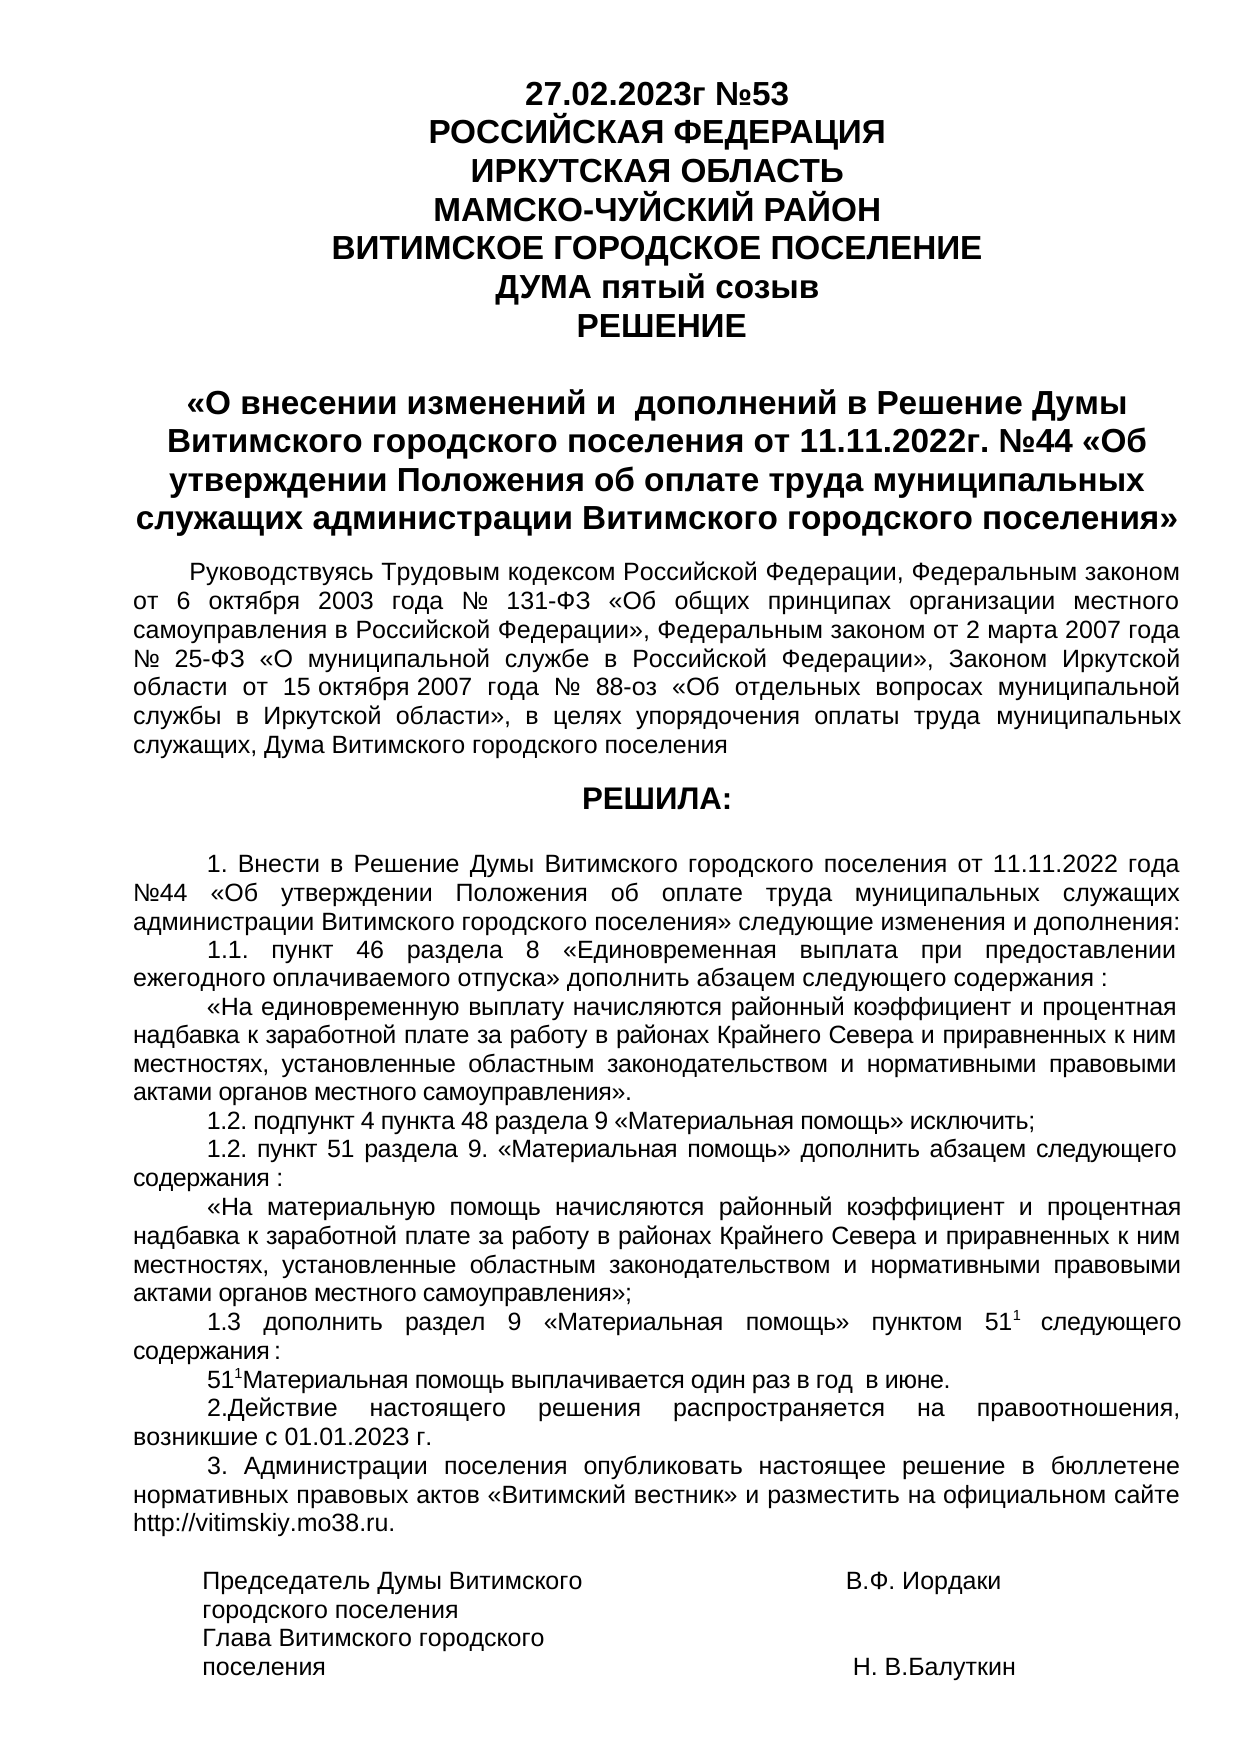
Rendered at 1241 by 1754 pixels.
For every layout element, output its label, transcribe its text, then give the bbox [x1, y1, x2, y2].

text «На материальную помощь начисляются районный коэффициент и процентная надбавка к заработной плате за работу в районах Крайнего Севера и приравненных к ним местностях, установленные областным законодательством и нормативными правовыми актами органов местного самоуправления»; [133, 1192, 1181, 1307]
text поселения Н. В.Балуткин [133, 1652, 1181, 1681]
text 1.2. подпункт 4 пункта 48 раздела 9 «Материальная помощь» исключить; [133, 1107, 1177, 1135]
text 1.2. пункт 51 раздела 9. «Материальная помощь» дополнить абзацем следующего содержания : [133, 1135, 1177, 1192]
text ИРКУТСКАЯ ОБЛАСТЬ [133, 151, 1181, 189]
text Руководствуясь Трудовым кодексом Российской Федерации, Федеральным законом от 6 октября 2003 года № 131-ФЗ «Об общих принципах организации местного самоуправления в Российской Федерации», Федеральным законом от 2 марта 2007 года № 25-ФЗ «О муниципальной службе в Российской Федерации», Законом Иркутской области от 15 октября 2007 года № 88-оз «Об отдельных вопросах муниципальной службы в Иркутской области», в целях упорядочения оплаты труда муниципальных служащих, Дума Витимского городского поселения [133, 557, 1181, 759]
text ДУМА пятый созыв [133, 267, 1181, 306]
text 2.Действие настоящего решения распространяется на правоотношения, возникшие с 01.01.2023 г. [133, 1393, 1181, 1451]
text Глава Витимского городского [133, 1623, 1181, 1652]
text 1.1. пункт 46 раздела 8 «Единовременная выплата при предоставлении ежегодного оплачиваемого отпуска» дополнить абзацем следующего содержания : [133, 935, 1177, 992]
text «На единовременную выплату начисляются районный коэффициент и процентная надбавка к заработной плате за работу в районах Крайнего Севера и приравненных к ним местностях, установленные областным законодательством и нормативными правовыми актами органов местного самоуправления». [133, 992, 1177, 1107]
text 3. Администрации поселения опубликовать настоящее решение в бюллетене нормативных правовых актов «Витимский вестник» и разместить на официальном сайте http://vitimskiy.mo38.ru. [133, 1451, 1181, 1537]
text 1.3 дополнить раздел 9 «Материальная помощь» пунктом 511 следующего содержания : [133, 1307, 1181, 1365]
text городского поселения [133, 1595, 1181, 1623]
text 1. Внести в Решение Думы Витимского городского поселения от 11.11.2022 года №44 «Об утверждении Положения об оплате труда муниципальных служащих администрации Витимского городского поселения» следующие изменения и дополнения: [133, 849, 1181, 935]
text РЕШЕНИЕ [133, 306, 1181, 344]
text 27.02.2023г №53 [133, 74, 1181, 112]
text МАМСКО-ЧУЙСКИЙ РАЙОН [133, 190, 1181, 228]
text РОССИЙСКАЯ ФЕДЕРАЦИЯ [133, 112, 1181, 151]
text Председатель Думы Витимского В.Ф. Иордаки [133, 1566, 1181, 1595]
text 511Материальная помощь выплачивается один раз в год в июне. [133, 1365, 1181, 1393]
text ВИТИМСКОЕ ГОРОДСКОЕ ПОСЕЛЕНИЕ [133, 228, 1181, 267]
title «О внесении изменений и дополнений в Решение Думы Витимского городского поселения от 11.11.2022г. №44 «Об утверждении Положения об оплате труда муниципальных служащих администрации Витимского городского поселения» [133, 383, 1181, 537]
text РЕШИЛА: [133, 787, 1181, 816]
